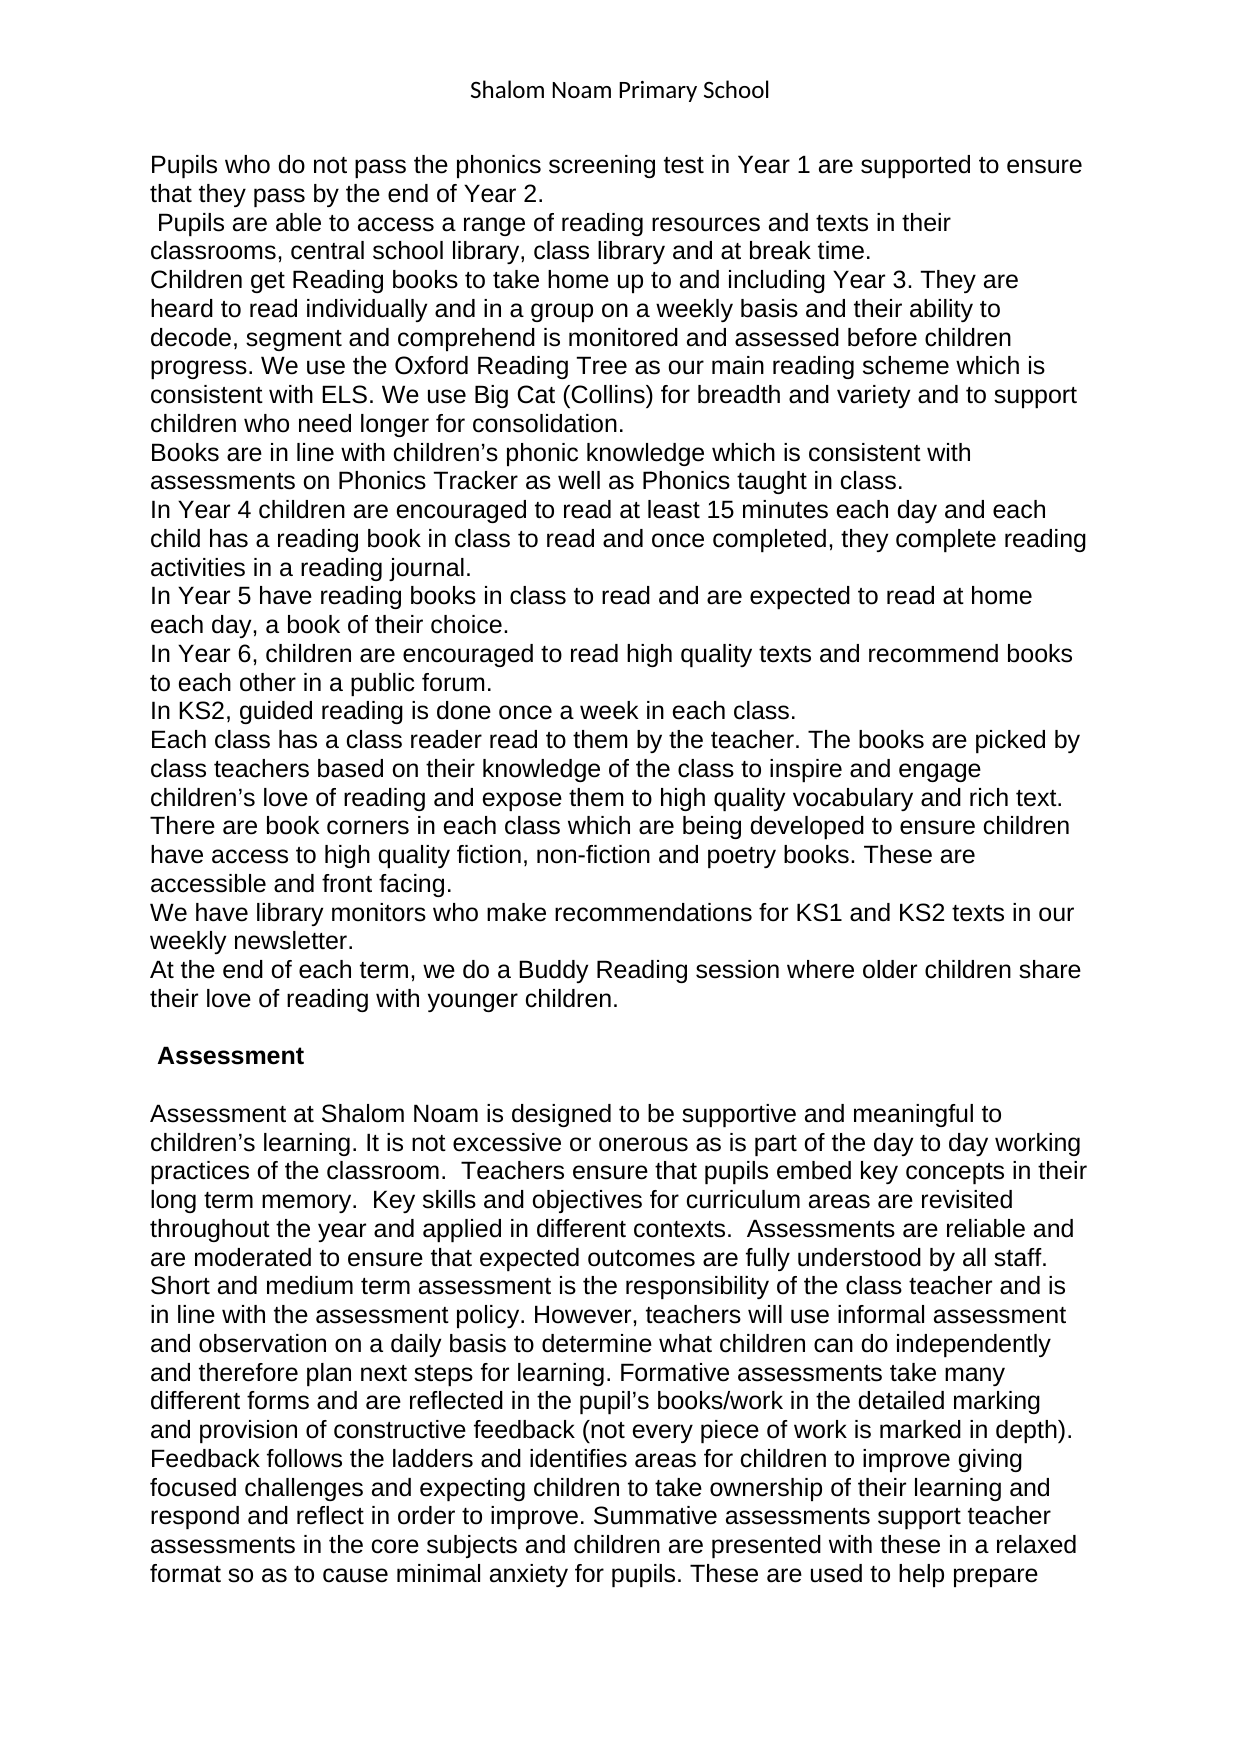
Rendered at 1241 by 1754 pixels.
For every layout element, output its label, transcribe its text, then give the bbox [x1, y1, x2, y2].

text Each class has a class reader read to them by the teacher. The books are picked by class teachers based on their knowledge of the class to inspire and engage children’s love of reading and expose them to high quality vocabulary and rich text. [150, 725, 1090, 811]
text In Year 6, children are encouraged to read high quality texts and recommend books to each other in a public forum. [150, 639, 1090, 696]
text At the end of each term, we do a Buddy Reading session where older children share their love of reading with younger children. [150, 955, 1090, 1012]
text Assessment at Shalom Noam is designed to be supportive and meaningful to children’s learning. It is not excessive or onerous as is part of the day to day working practices of the classroom. Teachers ensure that pupils embed key concepts in their long term memory. Key skills and objectives for curriculum areas are revisited throughout the year and applied in different contexts. Assessments are reliable and are moderated to ensure that expected outcomes are fully understood by all staff. [150, 1099, 1090, 1271]
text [150, 1271, 1090, 1587]
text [150, 150, 1090, 207]
text In Year 5 have reading books in class to read and are expected to read at home each day, a book of their choice. [150, 581, 1090, 639]
text Pupils are able to access a range of reading resources and texts in their classrooms, central school library, class library and at break time. [150, 207, 1090, 265]
text There are book corners in each class which are being developed to ensure children have access to high quality fiction, non-fiction and poetry books. These are accessible and front facing. [150, 811, 1090, 897]
text Books are in line with children’s phonic knowledge which is consistent with assessments on Phonics Tracker as well as Phonics taught in class. [150, 437, 1090, 495]
text We have library monitors who make recommendations for KS1 and KS2 texts in our weekly newsletter. [150, 897, 1090, 955]
text Assessment [150, 1041, 1090, 1070]
text In Year 4 children are encouraged to read at least 15 minutes each day and each child has a reading book in class to read and once completed, they complete reading activities in a reading journal. [150, 495, 1090, 581]
text In KS2, guided reading is done once a week in each class. [150, 696, 1090, 725]
text Children get Reading books to take home up to and including Year 3. They are heard to read individually and in a group on a weekly basis and their ability to decode, segment and comprehend is monitored and assessed before children progress. We use the Oxford Reading Tree as our main reading scheme which is consistent with ELS. We use Big Cat (Collins) for breadth and variety and to support children who need longer for consolidation. [150, 265, 1090, 437]
